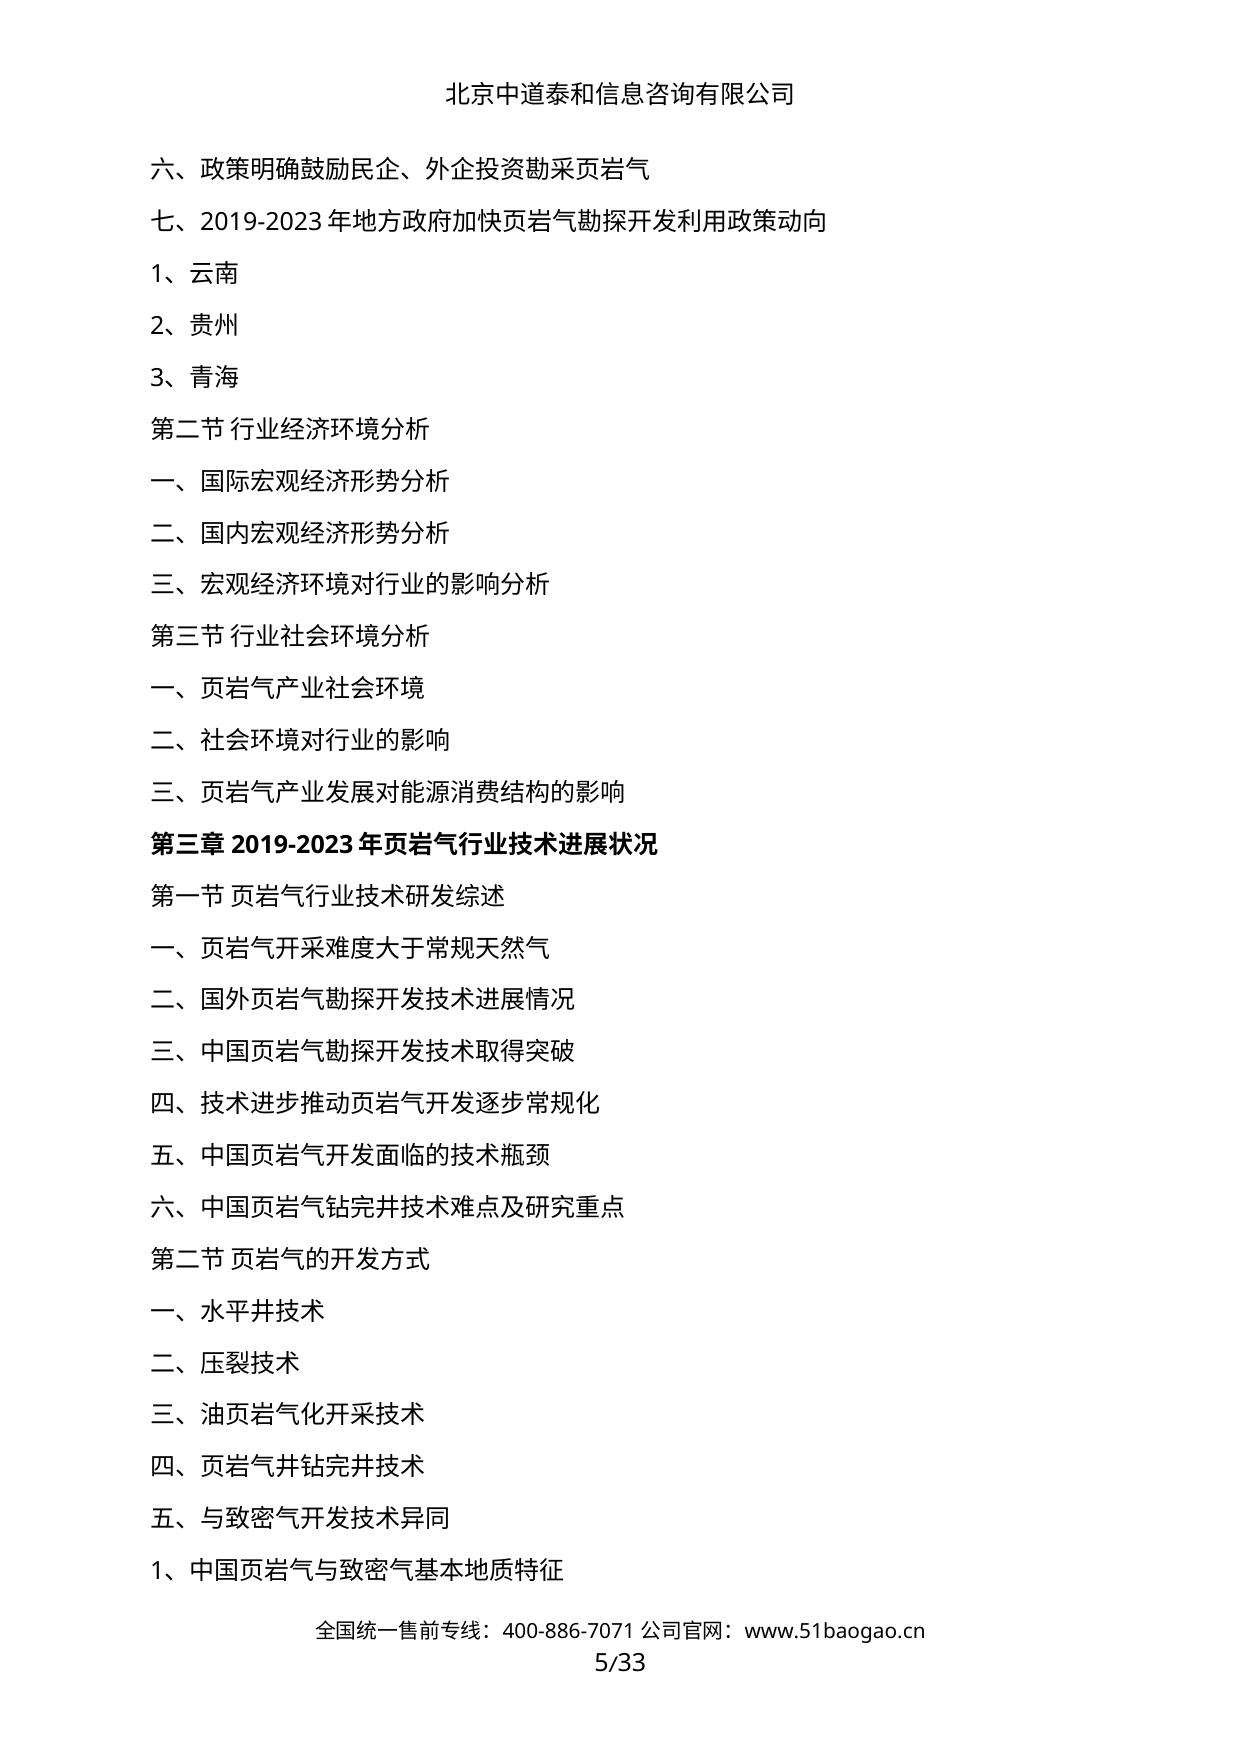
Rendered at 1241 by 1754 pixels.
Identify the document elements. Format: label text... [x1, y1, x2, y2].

text 一、国际宏观经济形势分析 [150, 461, 1090, 497]
text 第三章 2019-2023年页岩气行业技术进展状况 [150, 824, 1090, 861]
text 四、页岩气井钻完井技术 [150, 1447, 1090, 1483]
text 三、中国页岩气勘探开发技术取得突破 [150, 1032, 1090, 1068]
text 三、油页岩气化开采技术 [150, 1395, 1090, 1431]
text 一、页岩气产业社会环境 [150, 669, 1090, 705]
text 2、贵州 [150, 306, 1090, 342]
text 第一节 页岩气行业技术研发综述 [150, 876, 1090, 912]
text 三、宏观经济环境对行业的影响分析 [150, 565, 1090, 601]
text 二、国内宏观经济形势分析 [150, 513, 1090, 549]
text 一、水平井技术 [150, 1291, 1090, 1327]
text 一、页岩气开采难度大于常规天然气 [150, 928, 1090, 964]
text 二、压裂技术 [150, 1343, 1090, 1379]
text 1、云南 [150, 254, 1090, 290]
text 第二节 行业经济环境分析 [150, 409, 1090, 446]
text 六、政策明确鼓励民企、外企投资勘采页岩气 [150, 150, 1090, 186]
text 第三节 行业社会环境分析 [150, 617, 1090, 653]
text 四、技术进步推动页岩气开发逐步常规化 [150, 1084, 1090, 1120]
text 三、页岩气产业发展对能源消费结构的影响 [150, 772, 1090, 809]
text 五、与致密气开发技术异同 [150, 1499, 1090, 1535]
text 第二节 页岩气的开发方式 [150, 1239, 1090, 1276]
text 七、2019-2023年地方政府加快页岩气勘探开发利用政策动向 [150, 202, 1090, 238]
text 五、中国页岩气开发面临的技术瓶颈 [150, 1136, 1090, 1172]
text 二、社会环境对行业的影响 [150, 721, 1090, 757]
text 二、国外页岩气勘探开发技术进展情况 [150, 980, 1090, 1016]
text 六、中国页岩气钻完井技术难点及研究重点 [150, 1187, 1090, 1224]
text 1、中国页岩气与致密气基本地质特征 [150, 1551, 1090, 1587]
text 3、青海 [150, 357, 1090, 394]
